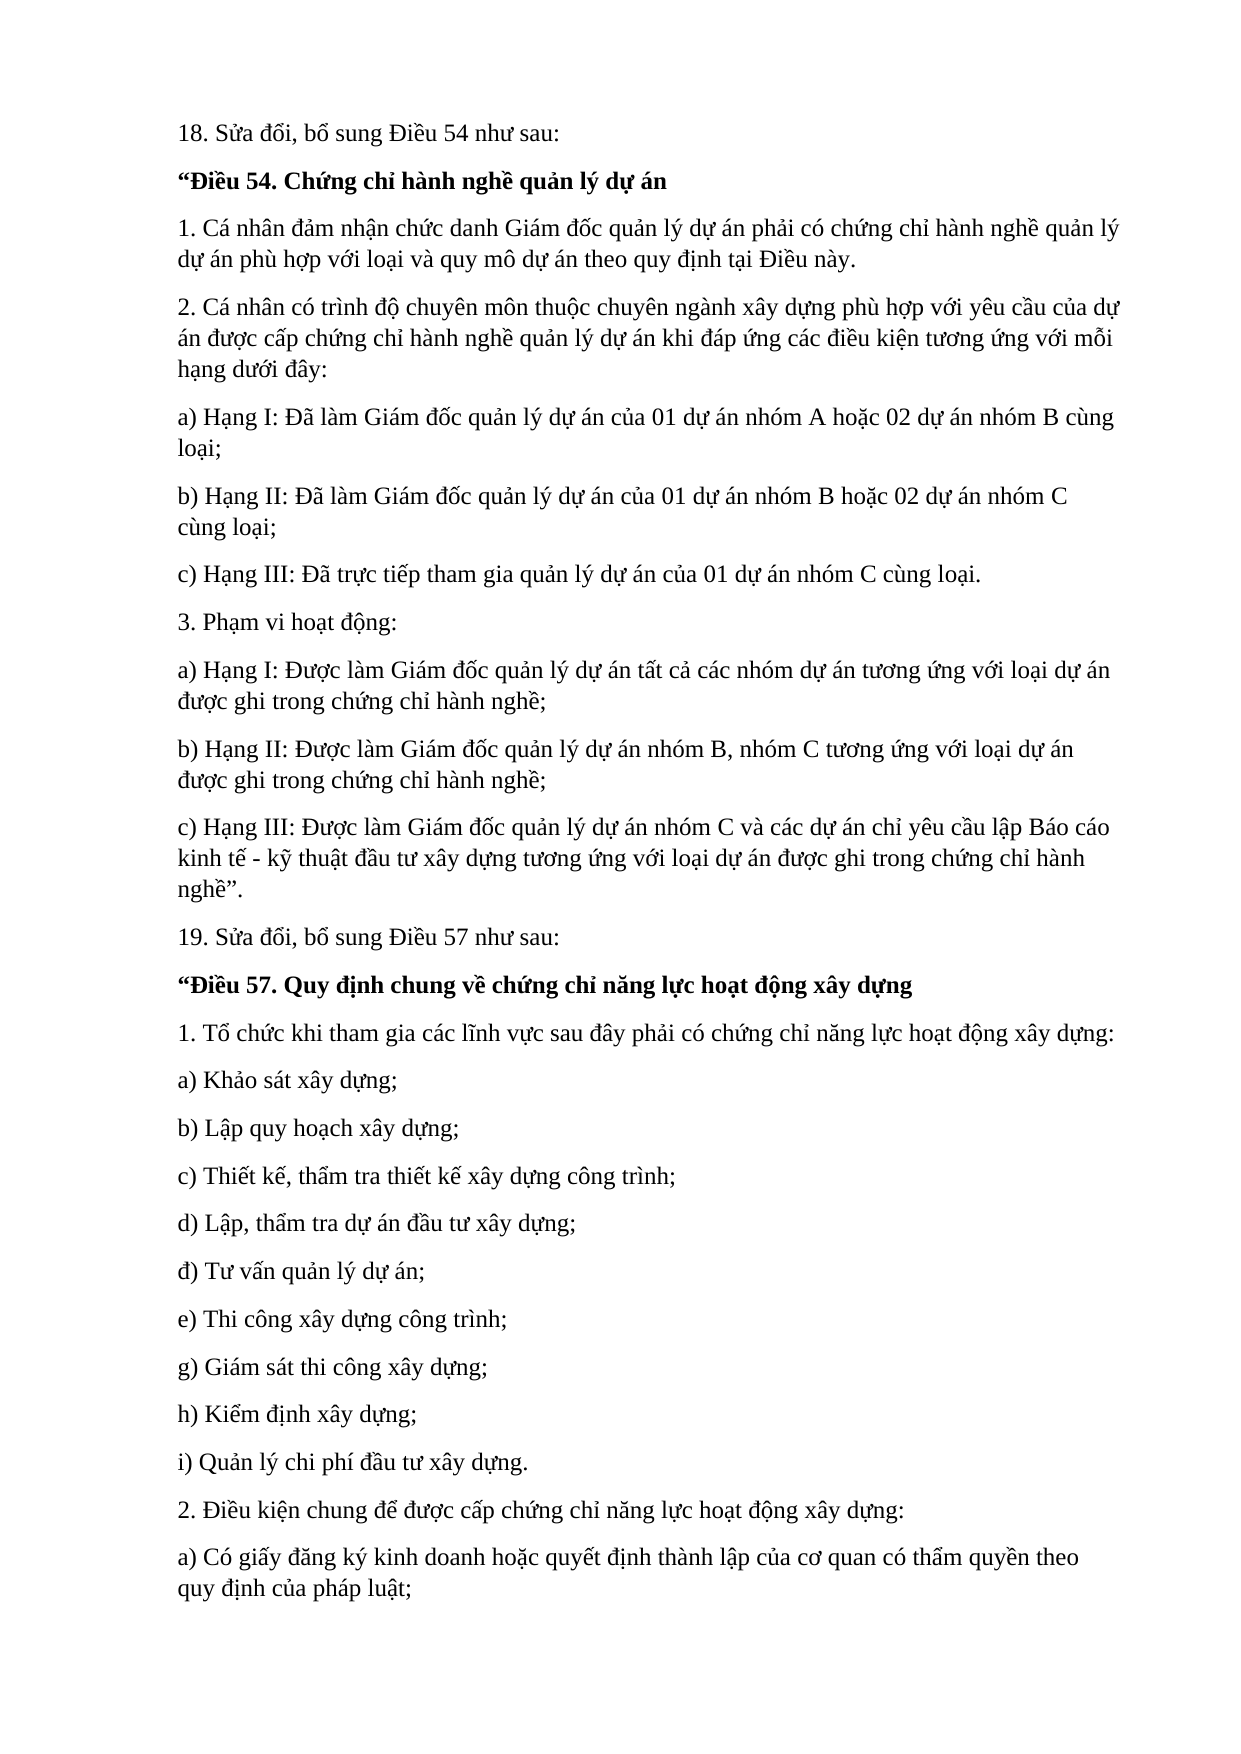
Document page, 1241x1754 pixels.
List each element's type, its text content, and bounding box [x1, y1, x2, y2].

text 3. Phạm vi hoạt động: [177, 607, 1122, 636]
text 1. Cá nhân đảm nhận chức danh Giám đốc quản lý dự án phải có chứng chỉ hành nghề quản lý dự án phù hợp với loại và quy mô dự án theo quy định tại Điều này. [177, 213, 1122, 273]
text h) Kiểm định xây dựng; [177, 1399, 1122, 1428]
text c) Hạng III: Đã trực tiếp tham gia quản lý dự án của 01 dự án nhóm C cùng loại. [177, 559, 1122, 588]
text b) Hạng II: Đã làm Giám đốc quản lý dự án của 01 dự án nhóm B hoặc 02 dự án nhóm C cùng loại; [177, 481, 1122, 541]
text e) Thi công xây dựng công trình; [177, 1304, 1122, 1333]
text 2. Điều kiện chung để được cấp chứng chỉ năng lực hoạt động xây dựng: [177, 1495, 1122, 1523]
text a) Khảo sát xây dựng; [177, 1065, 1122, 1094]
text b) Hạng II: Được làm Giám đốc quản lý dự án nhóm B, nhóm C tương ứng với loại dự án được ghi trong chứng chỉ hành nghề; [177, 734, 1122, 793]
text d) Lập, thẩm tra dự án đầu tư xây dựng; [177, 1208, 1122, 1237]
text i) Quản lý chi phí đầu tư xây dựng. [177, 1447, 1122, 1476]
text b) Lập quy hoạch xây dựng; [177, 1113, 1122, 1142]
text a) Hạng I: Đã làm Giám đốc quản lý dự án của 01 dự án nhóm A hoặc 02 dự án nhóm B cùng loại; [177, 402, 1122, 462]
text a) Hạng I: Được làm Giám đốc quản lý dự án tất cả các nhóm dự án tương ứng với loại dự án được ghi trong chứng chỉ hành nghề; [177, 655, 1122, 715]
text c) Thiết kế, thẩm tra thiết kế xây dựng công trình; [177, 1161, 1122, 1189]
text “Điều 54. Chứng chỉ hành nghề quản lý dự án [177, 166, 1122, 194]
text 19. Sửa đổi, bổ sung Điều 57 như sau: [177, 922, 1122, 951]
text 18. Sửa đổi, bổ sung Điều 54 như sau: [177, 118, 1122, 147]
text “Điều 57. Quy định chung về chứng chỉ năng lực hoạt động xây dựng [177, 970, 1122, 999]
text a) Có giấy đăng ký kinh doanh hoặc quyết định thành lập của cơ quan có thẩm quyền theo quy định của pháp luật; [177, 1542, 1122, 1602]
text c) Hạng III: Được làm Giám đốc quản lý dự án nhóm C và các dự án chỉ yêu cầu lập Báo cáo kinh tế - kỹ thuật đầu tư xây dựng tương ứng với loại dự án được ghi trong chứng chỉ hành nghề”. [177, 812, 1122, 903]
text g) Giám sát thi công xây dựng; [177, 1352, 1122, 1380]
text 1. Tổ chức khi tham gia các lĩnh vực sau đây phải có chứng chỉ năng lực hoạt động xây dựng: [177, 1018, 1122, 1046]
text đ) Tư vấn quản lý dự án; [177, 1256, 1122, 1285]
text 2. Cá nhân có trình độ chuyên môn thuộc chuyên ngành xây dựng phù hợp với yêu cầu của dự án được cấp chứng chỉ hành nghề quản lý dự án khi đáp ứng các điều kiện tương ứng với mỗi hạng dưới đây: [177, 292, 1122, 383]
